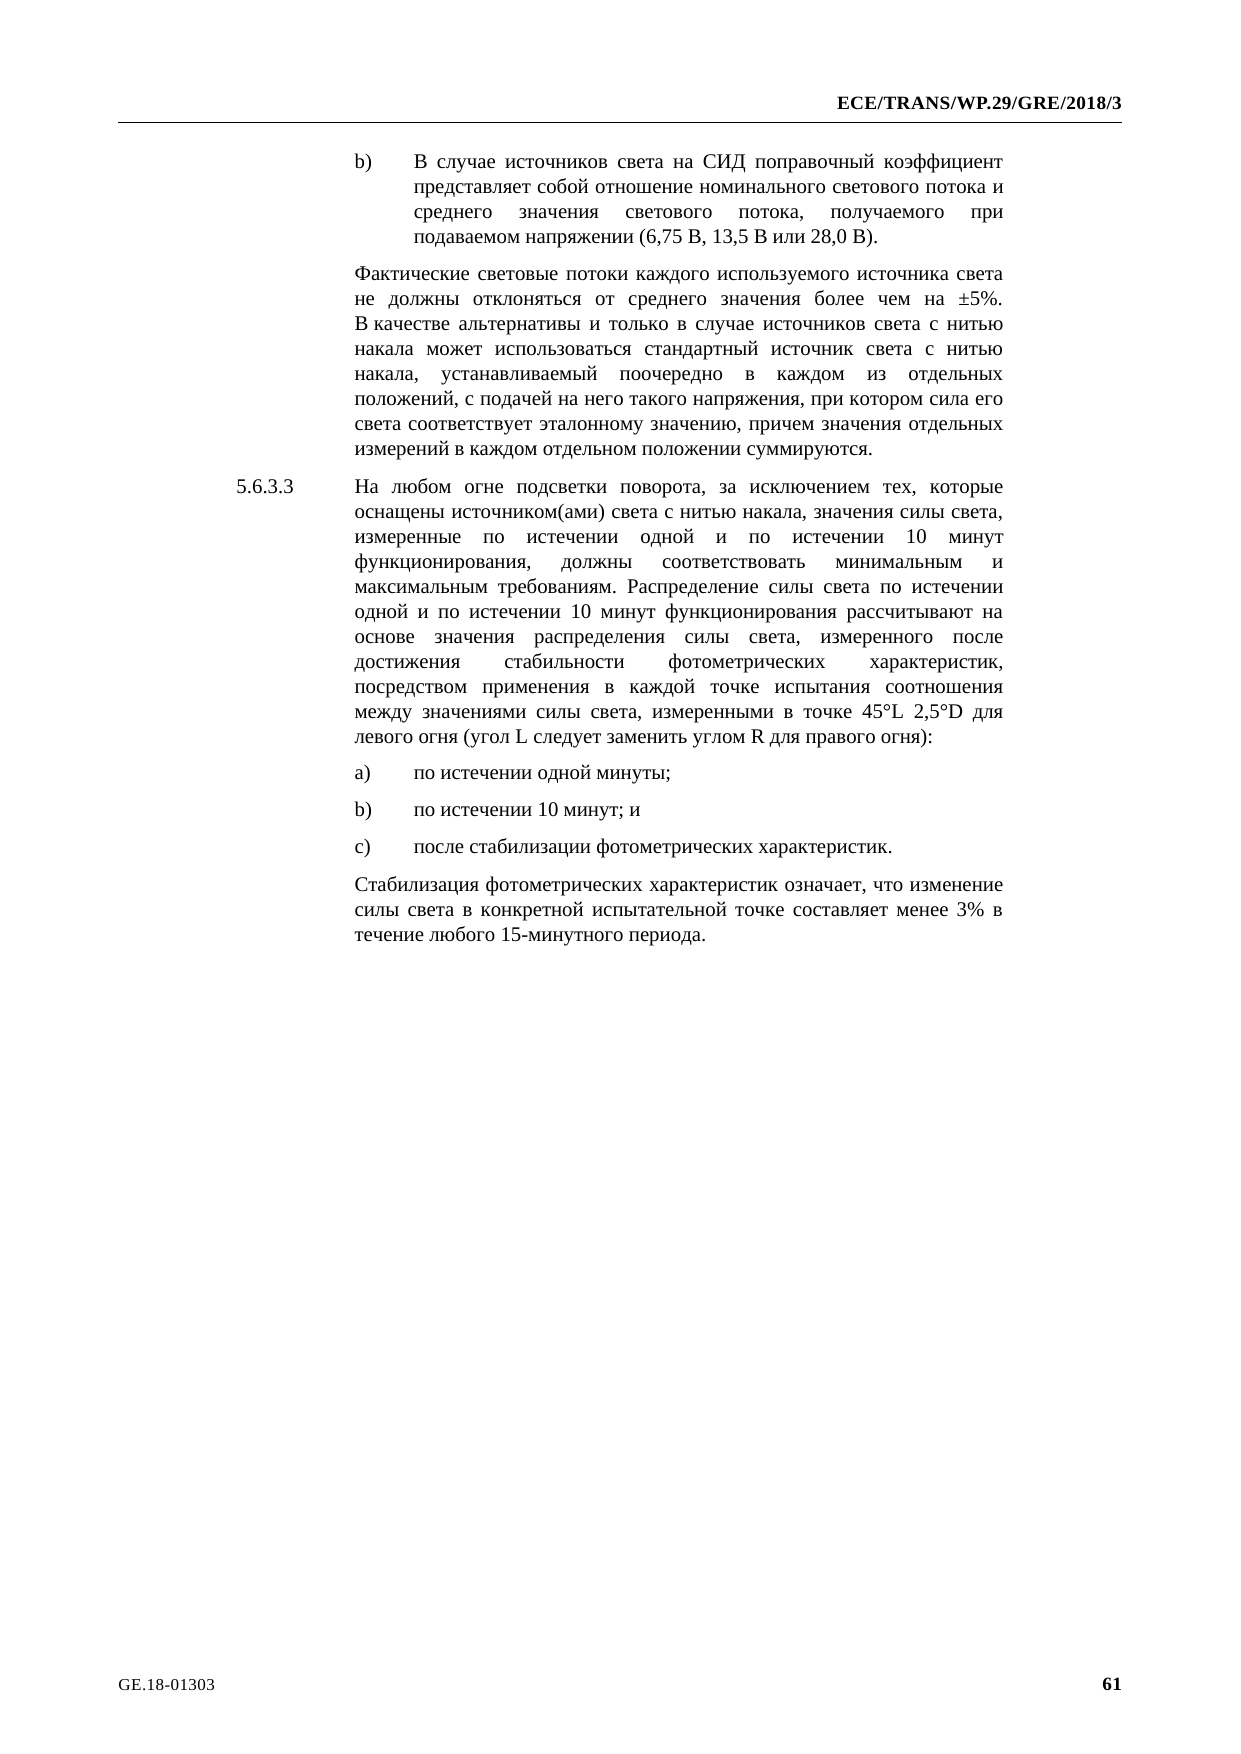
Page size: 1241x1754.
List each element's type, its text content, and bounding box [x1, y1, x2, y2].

text a) по истечении одной минуты; [354, 760, 1004, 784]
text Фактические световые потоки каждого используемого источника света не должны отклоняться от среднего значения более чем на ±5%. В качестве альтернативы и только в случае источников света с нитью накала может использоваться стандартный источник света с нитью накала, устанавливаемый поочередно в каждом из отдельных положений, с подачей на него такого напряжения, при котором сила его света соответствует эталонному значению, причем значения отдельных измерений в каждом отдельном положении суммируются. [354, 260, 1004, 460]
text 5.6.3.3 На любом огне подсветки поворота, за исключением тех, которые оснащены источником(ами) света с нитью накала, значения силы света, измеренные по истечении одной и по истечении 10 минут функционирования, должны соответствовать минимальным и максимальным требованиям. Распределение силы света по истечении одной и по истечении 10 минут функционирования рассчитывают на основе значения распределения силы света, измеренного после достижения стабильности фотометрических характеристик, посредством применения в каждой точке испытания соотношения между значениями силы света, измеренными в точке 45°L 2,5°D для левого огня (угол L следует заменить углом R для правого огня): [236, 473, 1004, 748]
text b) по истечении 10 минут; и [354, 797, 1004, 821]
text Стабилизация фотометрических характеристик означает, что изменение силы света в конкретной испытательной точке составляет менее 3% в течение любого 15-минутного периода. [354, 871, 1004, 946]
text c) после стабилизации фотометрических характеристик. [354, 833, 1004, 858]
list В случае источников света на СИД поправочный коэффициент представляет собой отношение номинального светового потока и среднего значения светового потока, получаемого при подаваемом напряжении (6,75 В, 13,5 В или 28,0 В). [354, 148, 1004, 248]
